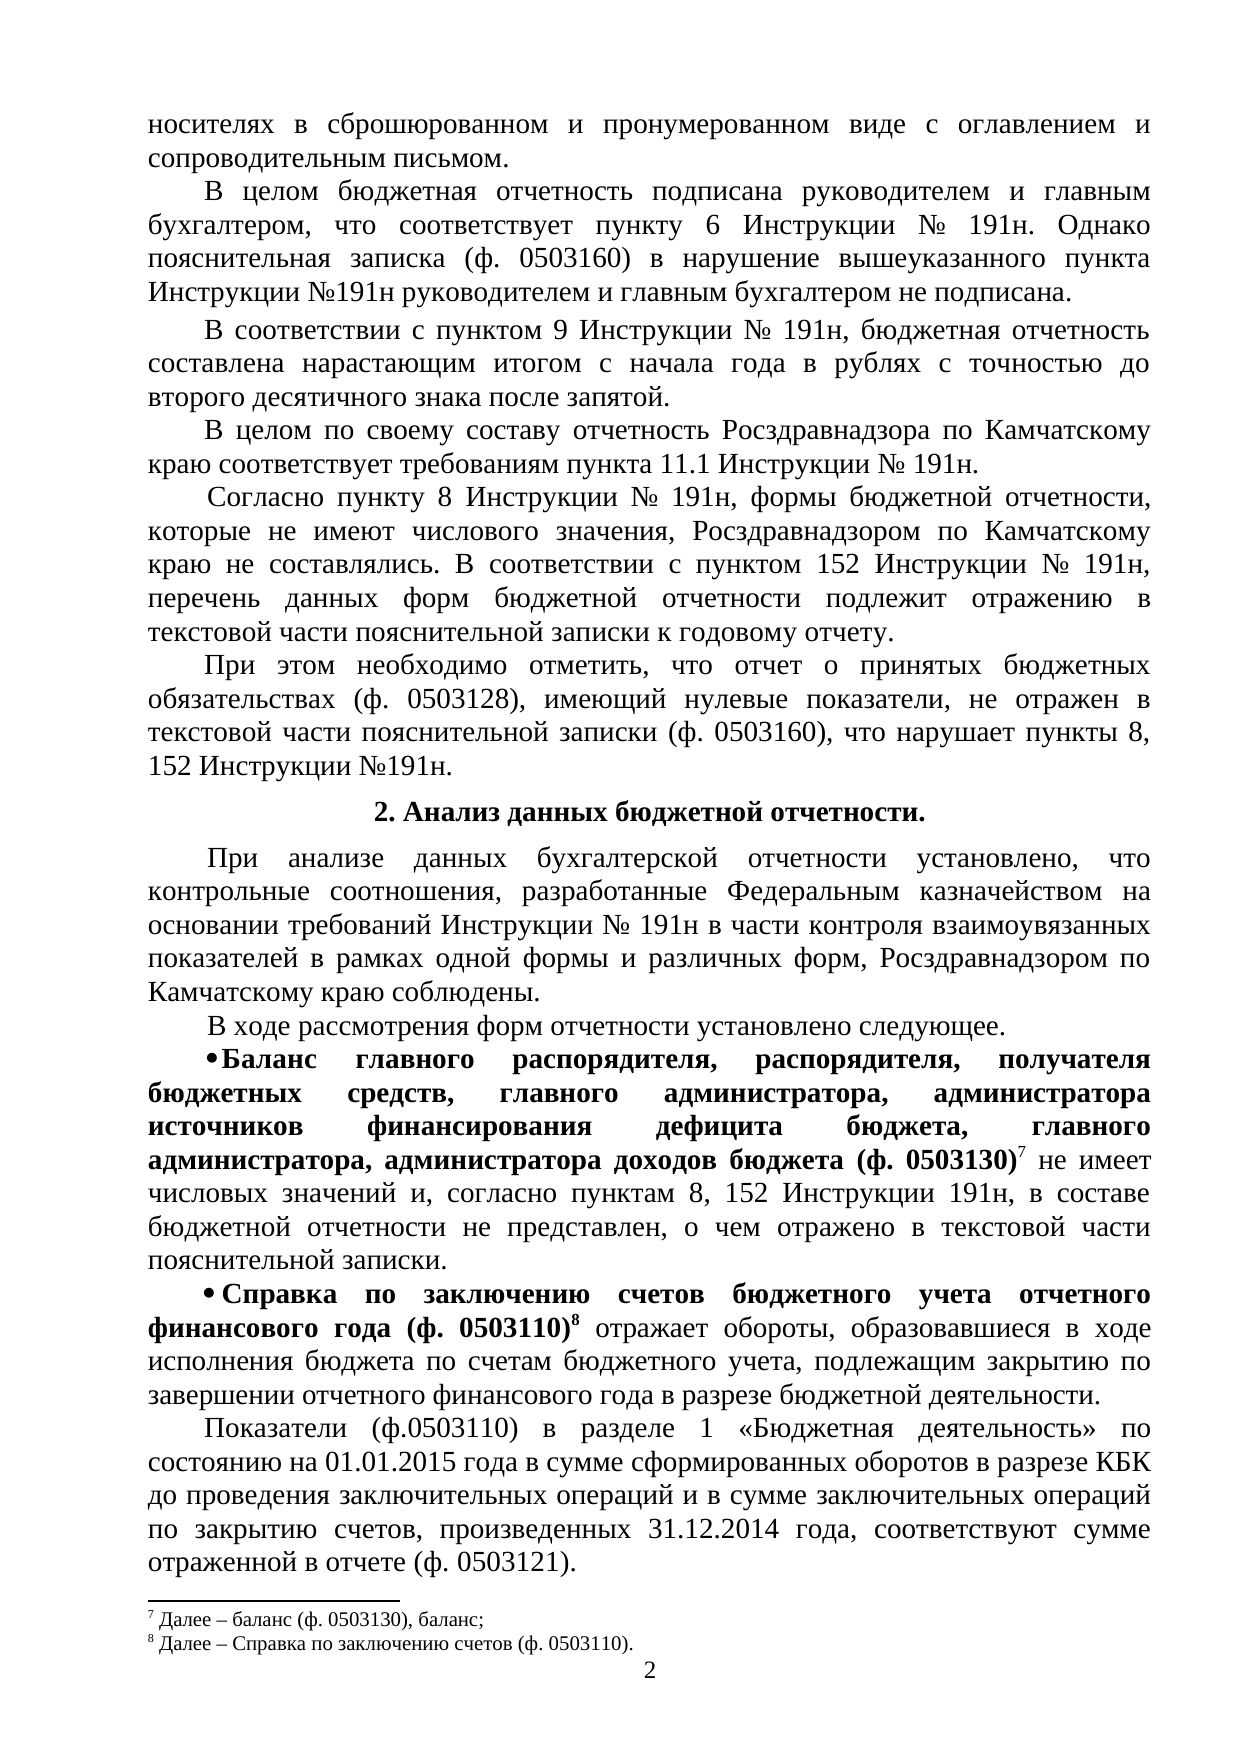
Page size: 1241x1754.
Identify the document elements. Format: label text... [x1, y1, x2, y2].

text При анализе данных бухгалтерской отчетности установлено, что контрольные соотношения, разработанные Федеральным казначейством на основании требований Инструкции № 191н в части контроля взаимоувязанных показателей в рамках одной формы и различных форм, Росздравнадзором по Камчатскому краю соблюдены. [148, 840, 1152, 1008]
list Баланс главного распорядителя, распорядителя, получателя бюджетных средств, главного администратора, администратора источников финансирования дефицита бюджета, главного администратора, администратора доходов бюджета (ф. 0503130) не имеет числовых значений и, согласно пунктам 8, 152 Инструкции 191н, в составе бюджетной отчетности не представлен, о чем отражено в текстовой части пояснительной записки. [148, 1041, 1152, 1276]
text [148, 106, 1152, 173]
text В соответствии с пунктом 9 Инструкции № 191н, бюджетная отчетность составлена нарастающим итогом с начала года в рублях с точностью до второго десятичного знака после запятой. [148, 312, 1152, 412]
text В целом по своему составу отчетность Росздравнадзора по Камчатскому краю соответствует требованиям пункта 11.1 Инструкции № 191н. [148, 412, 1152, 479]
text В целом бюджетная отчетность подписана руководителем и главным бухгалтером, что соответствует пункту 6 Инструкции № 191н. Однако пояснительная записка (ф. 0503160) в нарушение вышеуказанного пункта Инструкции №191н руководителем и главным бухгалтером не подписана. [148, 173, 1152, 308]
list Справка по заключению счетов бюджетного учета отчетного финансового года (ф. 0503110) отражает обороты, образовавшиеся в ходе исполнения бюджета по счетам бюджетного учета, подлежащим закрытию по завершении отчетного финансового года в разрезе бюджетной деятельности. [148, 1276, 1152, 1410]
text Согласно пункту 8 Инструкции № 191н, формы бюджетной отчетности, которые не имеют числового значения, Росздравнадзором по Камчатскому краю не составлялись. В соответствии с пунктом 152 Инструкции № 191н, перечень данных форм бюджетной отчетности подлежит отражению в текстовой части пояснительной записки к годовому отчету. [148, 479, 1152, 647]
text В ходе рассмотрения форм отчетности установлено следующее. [148, 1008, 1152, 1041]
text Показатели (ф.0503110) в разделе 1 «Бюджетная деятельность» по состоянию на 01.01.2015 года в сумме сформированных оборотов в разрезе КБК до проведения заключительных операций и в сумме заключительных операций по закрытию счетов, произведенных 31.12.2014 года, соответствуют сумме отраженной в отчете (ф. 0503121). [148, 1410, 1152, 1578]
text 2. Анализ данных бюджетной отчетности. [148, 794, 1152, 827]
text При этом необходимо отметить, что отчет о принятых бюджетных обязательствах (ф. 0503128), имеющий нулевые показатели, не отражен в текстовой части пояснительной записки (ф. 0503160), что нарушает пункты 8, 152 Инструкции №191н. [148, 647, 1152, 781]
